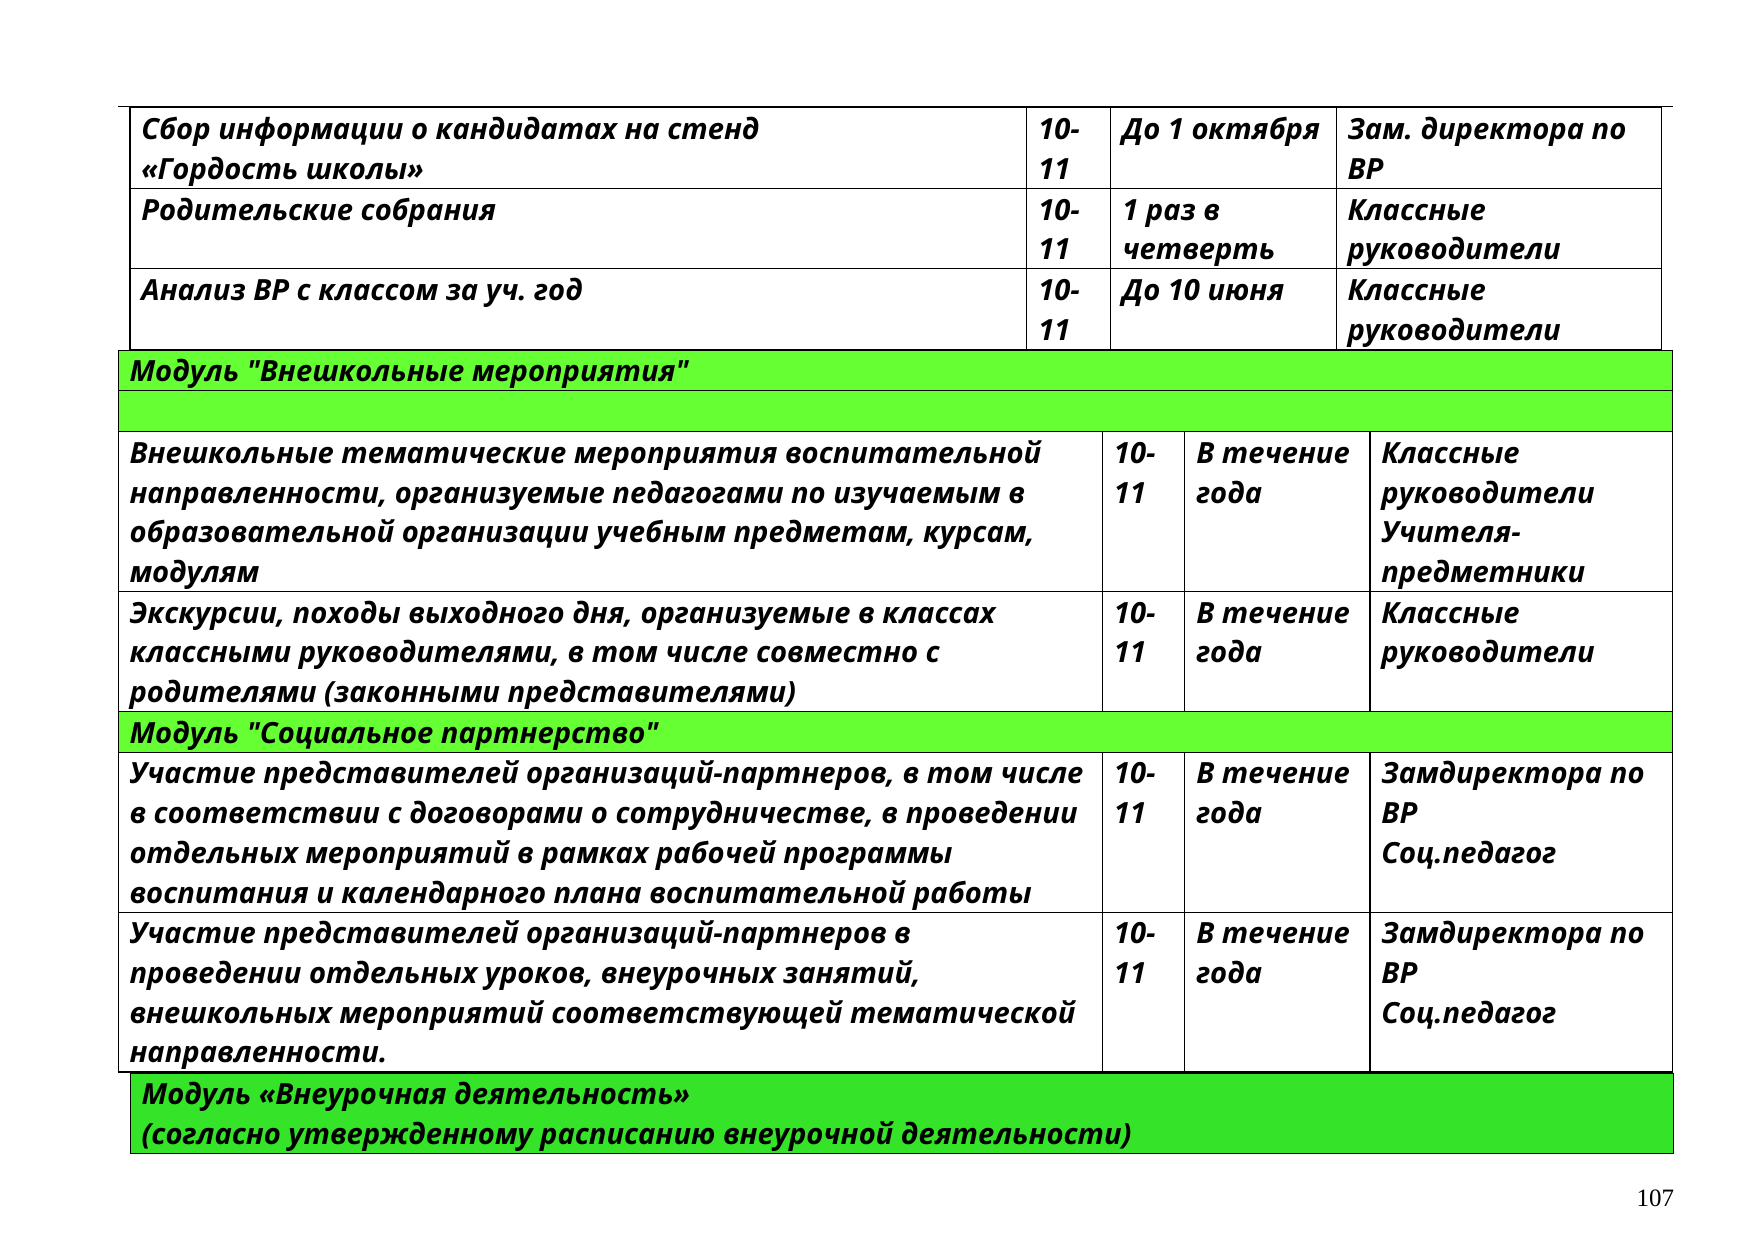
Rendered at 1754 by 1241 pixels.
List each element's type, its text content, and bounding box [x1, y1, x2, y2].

table_cell 10-11 [1103, 592, 1184, 711]
table_cell Классные руководители [1371, 592, 1672, 711]
table_cell Замдиректора по ВР Соц.педагог [1371, 753, 1672, 912]
table_cell 10-11 [1103, 753, 1184, 912]
table_cell Внешкольные тематические мероприятия воспитательной направленности, организуемые педагогами по изучаемым в образовательной организации учебным предметам, курсам, модулям [119, 432, 1102, 591]
table_cell Модуль "Социальное партнерство" [119, 712, 1672, 752]
table_cell Участие представителей организаций-партнеров в проведении отдельных уроков, внеурочных занятий, внешкольных мероприятий соответствующей тематической направленности. [119, 913, 1102, 1071]
table_cell [131, 189, 1026, 268]
table_cell В течение года [1185, 592, 1369, 711]
table_cell 10-11 [1103, 913, 1184, 1071]
table_cell Экскурсии, походы выходного дня, организуемые в классах классными руководителями, в том числе совместно с родителями (законными представителями) [119, 592, 1102, 711]
table_header Модуль «Внеурочная деятельность» (согласно утвержденному расписанию внеурочной деятельности) [131, 1074, 1673, 1153]
table_cell [131, 269, 1026, 349]
table_cell [1111, 189, 1336, 268]
table_cell [1027, 269, 1110, 349]
table_cell [1027, 189, 1110, 268]
table_cell Замдиректора по ВР Соц.педагог [1371, 913, 1672, 1071]
table_cell 10-11 [1103, 432, 1184, 591]
table_cell [1027, 108, 1110, 188]
table_cell Участие представителей организаций-партнеров, в том числе в соответствии с договорами о сотрудничестве, в проведении отдельных мероприятий в рамках рабочей программы воспитания и календарного плана воспитательной работы [119, 753, 1102, 912]
table_cell [1337, 189, 1661, 268]
table_cell В течение года [1185, 753, 1369, 912]
table_cell [118, 107, 129, 350]
table_cell Классные руководители Учителя-предметники [1371, 432, 1672, 591]
table_cell [1662, 107, 1673, 350]
table_cell Модуль "Внешкольные мероприятия" [119, 351, 1672, 390]
table_cell В течение года [1185, 913, 1369, 1071]
table_cell [1111, 269, 1336, 349]
table_cell [1111, 108, 1336, 188]
table_cell [1337, 108, 1661, 188]
table_cell [119, 391, 1672, 431]
table_cell [131, 108, 1026, 188]
table_cell В течение года [1185, 432, 1369, 591]
table_cell [1337, 269, 1661, 349]
